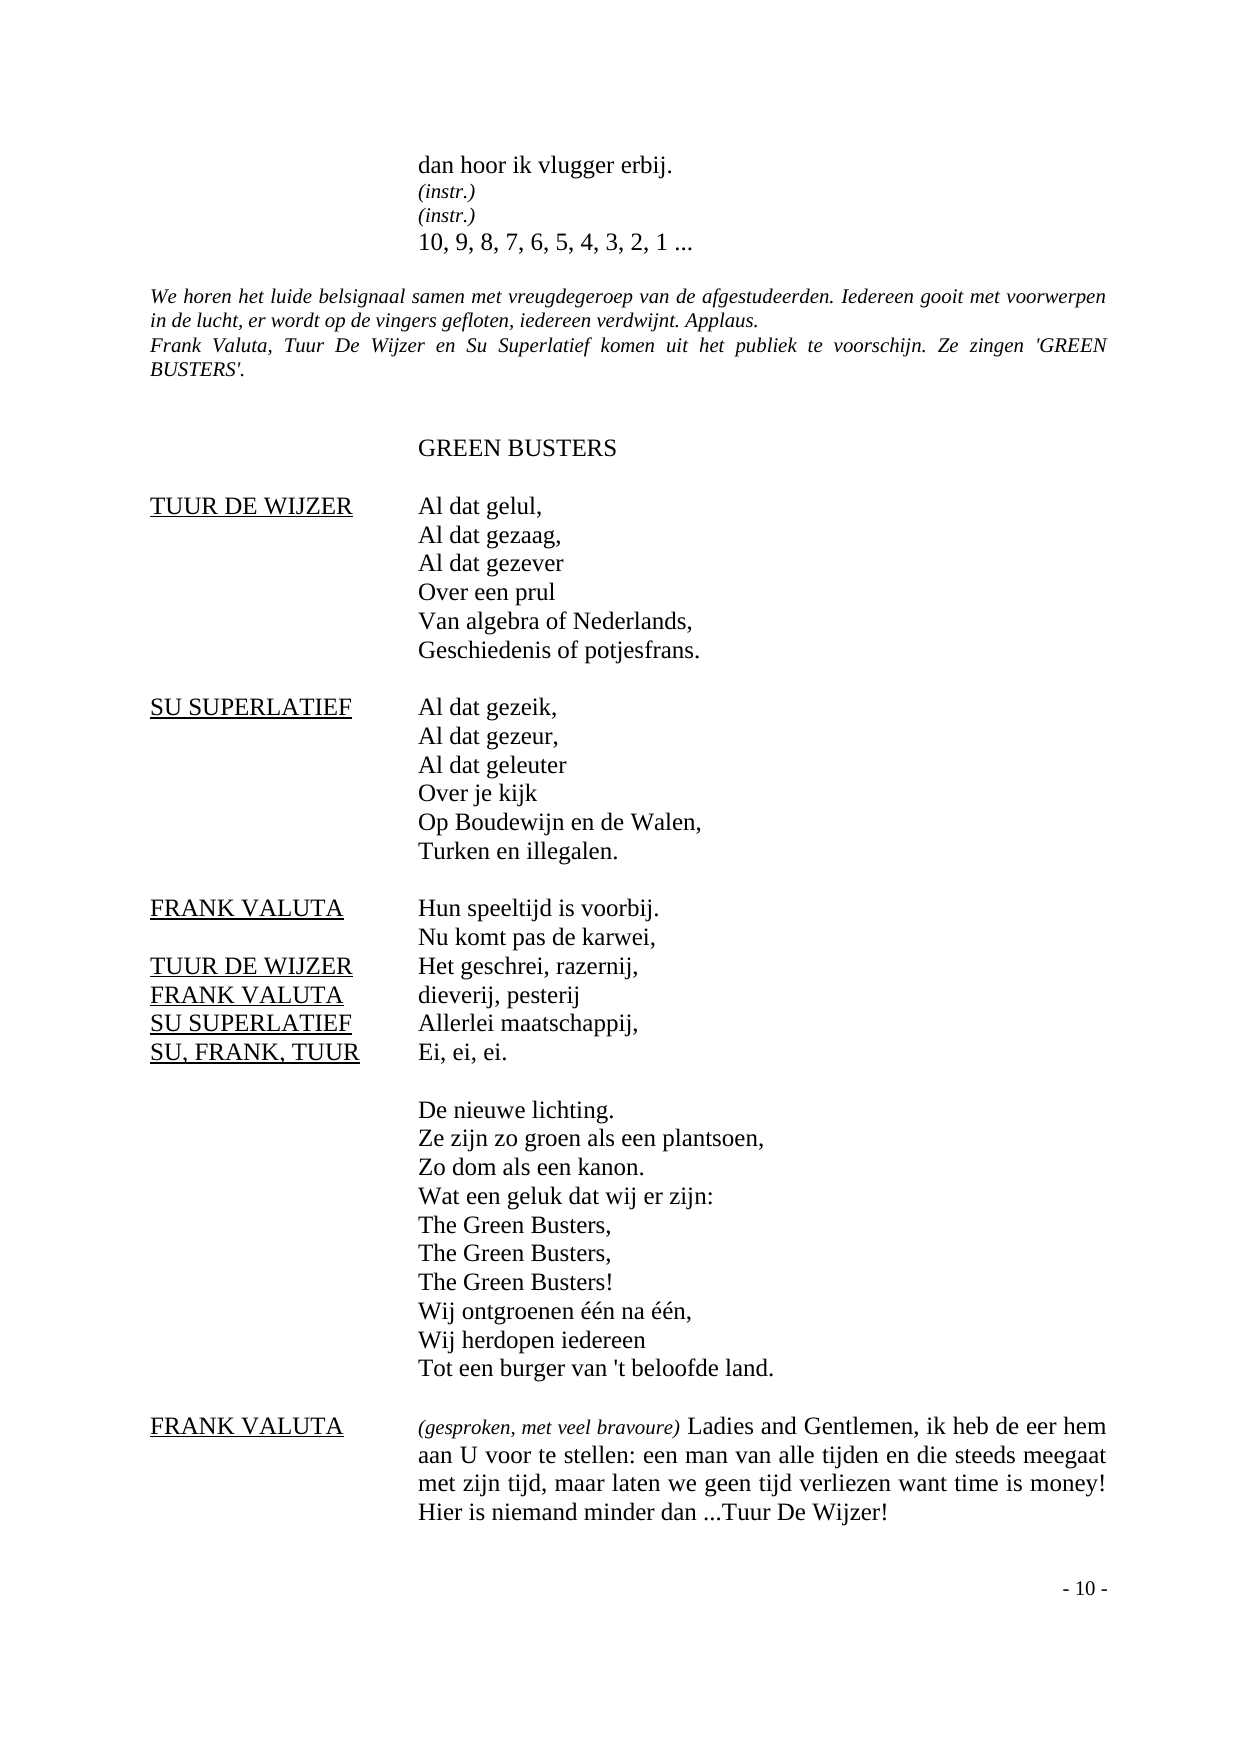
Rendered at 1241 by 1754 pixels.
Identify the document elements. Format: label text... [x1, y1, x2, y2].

text The Green Busters, [150, 1238, 1107, 1267]
text TUUR DE WIJZER Al dat gelul, [150, 491, 1107, 520]
text TUUR DE WIJZER Het geschrei, razernij, [150, 951, 1107, 980]
text Op Boudewijn en de Walen, [150, 807, 1107, 836]
text Wij ontgroenen één na één, [150, 1296, 1107, 1325]
text Over je kijk [150, 778, 1107, 807]
text Al dat gezaag, [150, 520, 1107, 548]
text (instr.) [150, 179, 1107, 203]
text SU SUPERLATIEF Allerlei maatschappij, [150, 1008, 1107, 1037]
text Zo dom als een kanon. [150, 1152, 1107, 1181]
text Tot een burger van 't beloofde land. [150, 1353, 1107, 1382]
text dan hoor ik vlugger erbij. [150, 150, 1107, 179]
text De nieuwe lichting. [150, 1095, 1107, 1123]
text Al dat gezeur, [150, 721, 1107, 750]
text Wat een geluk dat wij er zijn: [150, 1181, 1107, 1210]
text Ze zijn zo groen als een plantsoen, [150, 1123, 1107, 1152]
text Geschiedenis of potjesfrans. [150, 635, 1107, 663]
text Nu komt pas de karwei, [150, 922, 1107, 951]
text We horen het luide belsignaal samen met vreugdegeroep van de afgestudeerden. Iedereen gooit met voorwerpen in de lucht, er wordt op de vingers gefloten, iedereen verdwijnt. Applaus. [150, 284, 1107, 332]
text FRANK VALUTA dieverij, pesterij [150, 980, 1107, 1008]
text Al dat geleuter [150, 750, 1107, 778]
text FRANK VALUTA Hun speeltijd is voorbij. [150, 893, 1107, 922]
text 10, 9, 8, 7, 6, 5, 4, 3, 2, 1 ... [150, 227, 1107, 256]
text FRANK VALUTA (gesproken, met veel bravoure) Ladies and Gentlemen, ik heb de eer hem aan U voor te stellen: een man van alle tijden en die steeds meegaat met zijn tijd, maar laten we geen tijd verliezen want time is money! Hier is niemand minder dan ...Tuur De Wijzer! [150, 1411, 1107, 1526]
text SU SUPERLATIEF Al dat gezeik, [150, 692, 1107, 721]
text Wij herdopen iedereen [150, 1325, 1107, 1353]
text GREEN BUSTERS [150, 433, 1107, 462]
text Frank Valuta, Tuur De Wijzer en Su Superlatief komen uit het publiek te voorschijn. Ze zingen 'GREEN BUSTERS'. [150, 332, 1107, 381]
text Van algebra of Nederlands, [150, 606, 1107, 635]
text The Green Busters, [150, 1210, 1107, 1238]
text The Green Busters! [150, 1267, 1107, 1296]
text SU, FRANK, TUUR Ei, ei, ei. [150, 1037, 1107, 1066]
text Al dat gezever [150, 548, 1107, 577]
text Over een prul [150, 577, 1107, 606]
text (instr.) [150, 203, 1107, 227]
text Turken en illegalen. [150, 836, 1107, 865]
